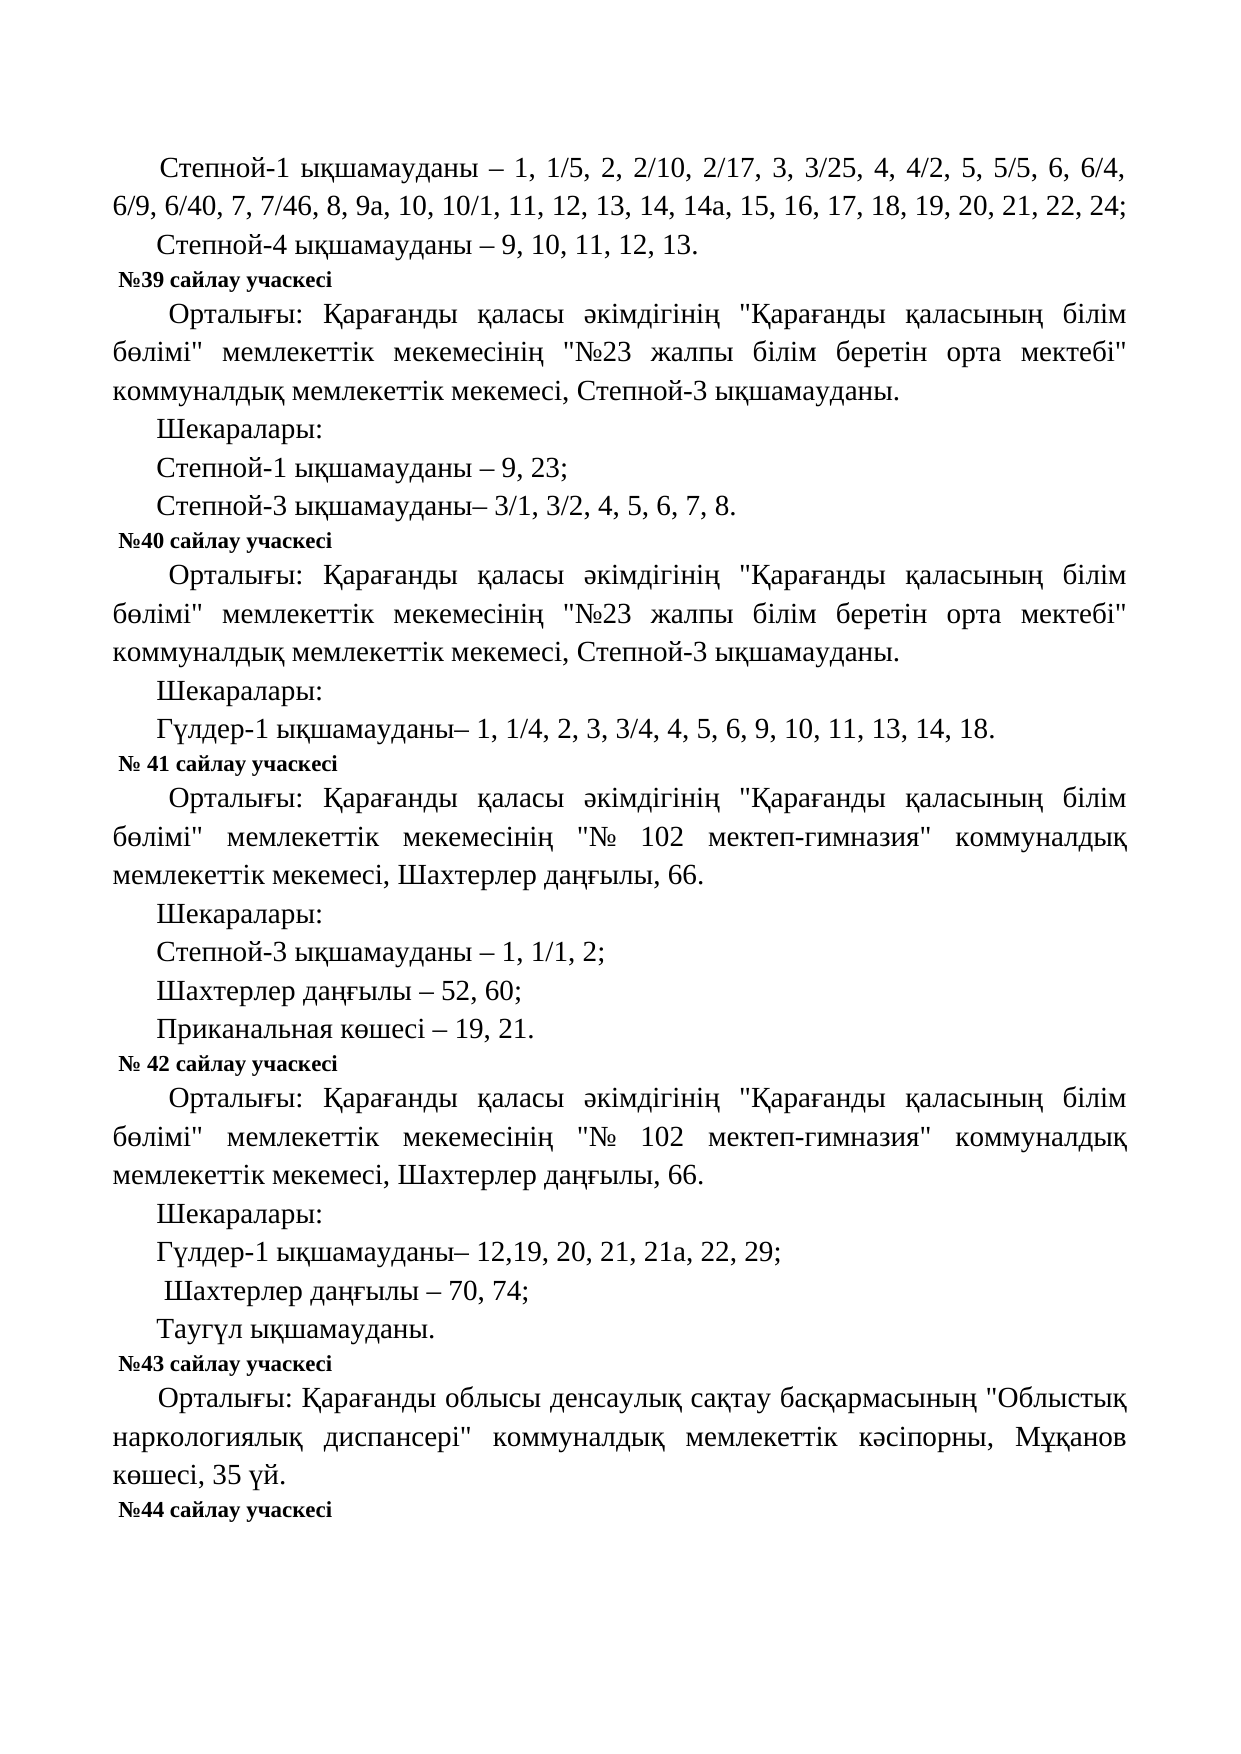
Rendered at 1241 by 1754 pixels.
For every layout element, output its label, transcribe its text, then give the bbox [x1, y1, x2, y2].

text Орталығы: Қарағанды қаласы әкімдігінің "Қарағанды қаласының білім бөлімі" мемлекеттік мекемесінің "№ 102 мектеп-гимназия" коммуналдық мемлекеттік мекемесі, Шахтерлер даңғылы, 66. [112, 780, 1128, 891]
text № 42 сайлау учаскесі [112, 1050, 1128, 1076]
text №44 сайлау учаскесі [112, 1496, 1128, 1522]
text Шекаралары: [112, 411, 1128, 445]
text Степной-3 ықшамауданы– 3/1, 3/2, 4, 5, 6, 7, 8. [112, 488, 1128, 522]
text Орталығы: Қарағанды қаласы әкімдігінің "Қарағанды қаласының білім бөлімі" мемлекеттік мекемесінің "№23 жалпы білім беретін орта мектебі" коммуналдық мемлекеттік мекемесі, Степной-3 ықшамауданы. [112, 296, 1128, 406]
text №39 сайлау учаскесі [112, 266, 1128, 292]
text Орталығы: Қарағанды қаласы әкімдігінің "Қарағанды қаласының білім бөлімі" мемлекеттік мекемесінің "№ 102 мектеп-гимназия" коммуналдық мемлекеттік мекемесі, Шахтерлер даңғылы, 66. [112, 1080, 1128, 1191]
text Степной-3 ықшамауданы – 1, 1/1, 2; [112, 934, 1128, 968]
text Степной-1 ықшамауданы – 9, 23; [112, 450, 1128, 483]
text Степной-4 ықшамауданы – 9, 10, 11, 12, 13. [112, 227, 1128, 261]
text Орталығы: Қарағанды облысы денсаулық сақтау басқармасының "Облыстық наркологиялық диспансері" коммуналдық мемлекеттік кәсіпорны, Мұқанов көшесі, 35 үй. [112, 1380, 1128, 1491]
text Шекаралары: [112, 1196, 1128, 1229]
text Шекаралары: [112, 673, 1128, 706]
text Приканальная көшесі – 19, 21. [112, 1011, 1128, 1045]
text Гүлдер-1 ықшамауданы– 12,19, 20, 21, 21а, 22, 29; [112, 1234, 1128, 1268]
text Таугүл ықшамауданы. [112, 1311, 1128, 1345]
text Степной-1 ықшамауданы – 1, 1/5, 2, 2/10, 2/17, 3, 3/25, 4, 4/2, 5, 5/5, 6, 6/4, 6/9, 6/40, 7, 7/46, 8, 9а, 10, 10/1, 11, 12, 13, 14, 14а, 15, 16, 17, 18, 19, 20, 21, 22, 24; [112, 150, 1128, 222]
text №40 сайлау учаскесі [112, 527, 1128, 553]
text № 41 сайлау учаскесі [112, 750, 1128, 776]
text Гүлдер-1 ықшамауданы– 1, 1/4, 2, 3, 3/4, 4, 5, 6, 9, 10, 11, 13, 14, 18. [112, 711, 1128, 745]
text №43 сайлау учаскесі [112, 1350, 1128, 1376]
text Шахтерлер даңғылы – 70, 74; [112, 1273, 1128, 1306]
text Шекаралары: [112, 896, 1128, 929]
text Орталығы: Қарағанды қаласы әкімдігінің "Қарағанды қаласының білім бөлімі" мемлекеттік мекемесінің "№23 жалпы білім беретін орта мектебі" коммуналдық мемлекеттік мекемесі, Степной-3 ықшамауданы. [112, 557, 1128, 668]
text Шахтерлер даңғылы – 52, 60; [112, 973, 1128, 1006]
